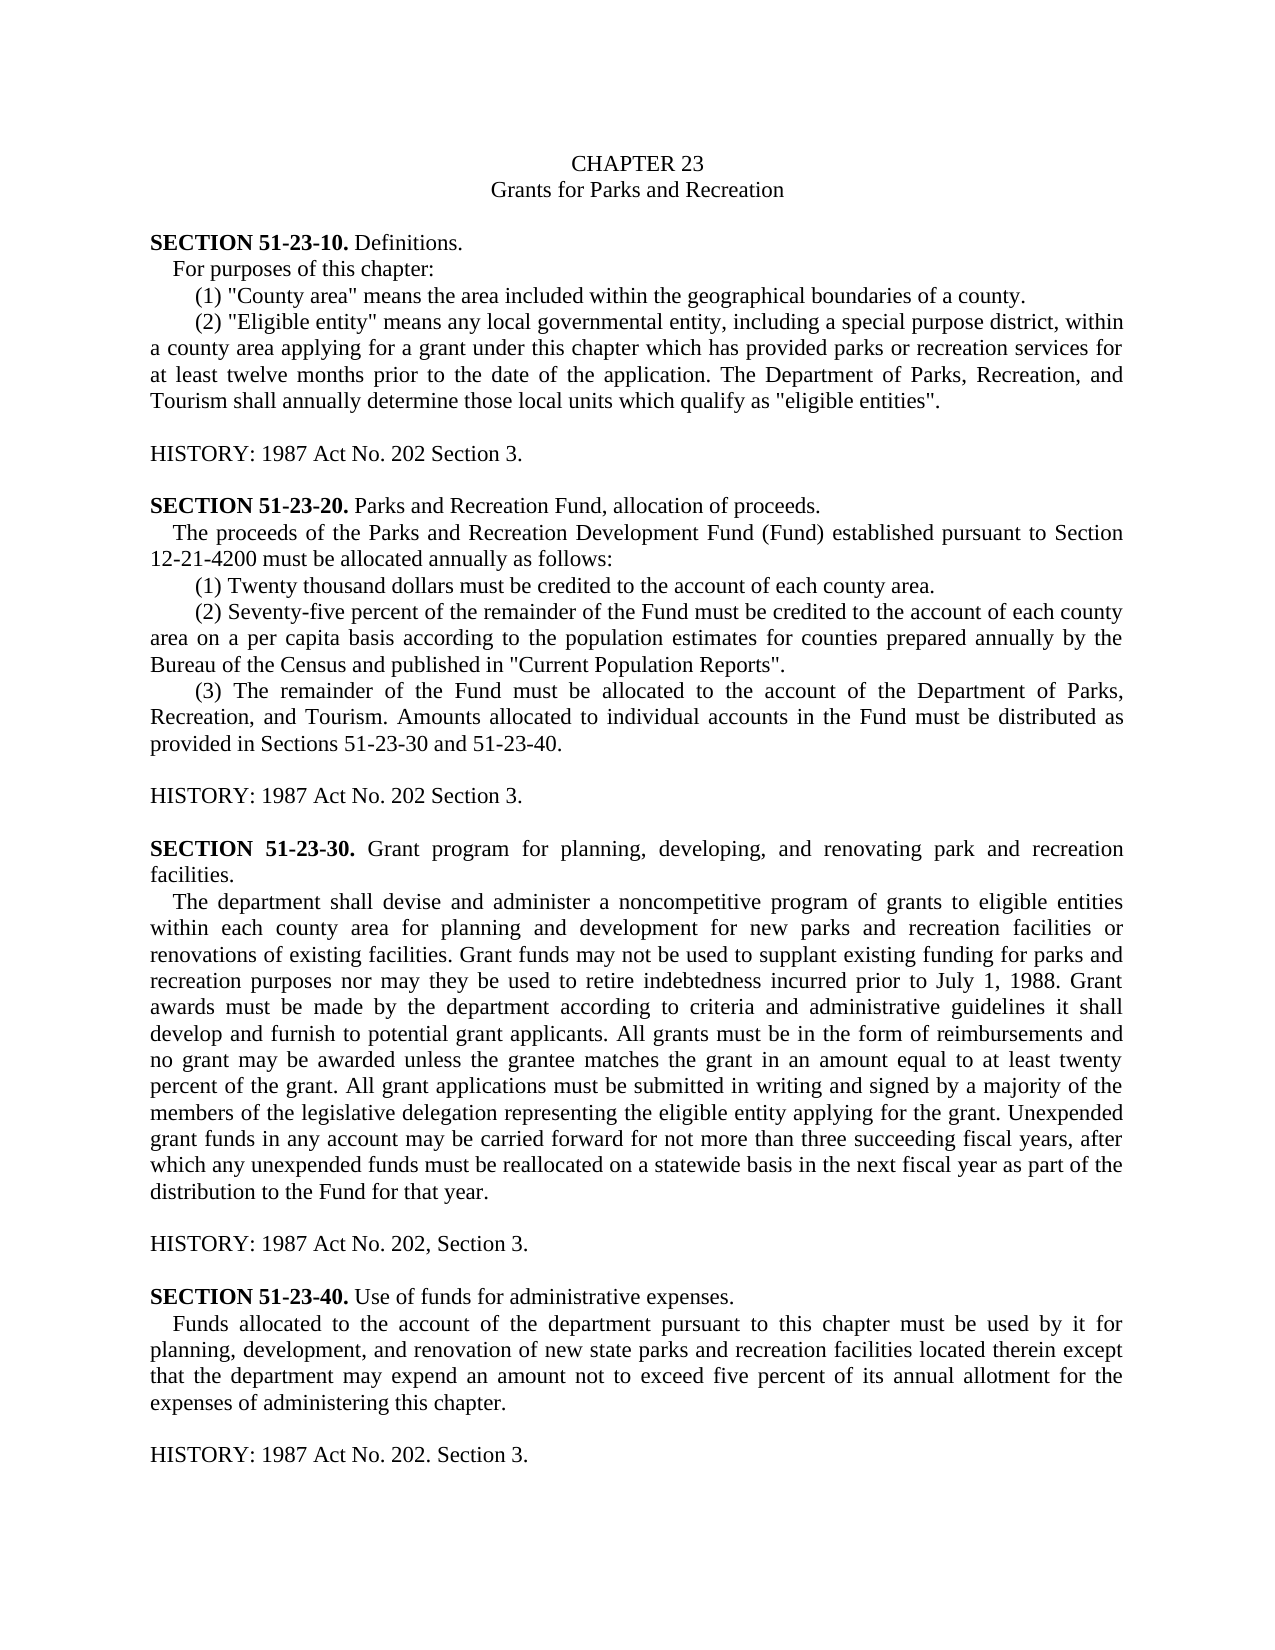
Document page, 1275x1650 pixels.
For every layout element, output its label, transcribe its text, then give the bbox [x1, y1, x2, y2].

text SECTION 51-23-10. Definitions. [150, 229, 1125, 255]
text (2) "Eligible entity" means any local governmental entity, including a special purpose district, within a county area applying for a grant under this chapter which has provided parks or recreation services for at least twelve months prior to the date of the application. The Department of Parks, Recreation, and Tourism shall annually determine those local units which qualify as "eligible entities". [150, 308, 1125, 413]
text (2) Seventy-five percent of the remainder of the Fund must be credited to the account of each county area on a per capita basis according to the population estimates for counties prepared annually by the Bureau of the Census and published in "Current Population Reports". [150, 598, 1125, 677]
text HISTORY: 1987 Act No. 202. Section 3. [150, 1441, 1125, 1468]
text CHAPTER 23 [150, 150, 1125, 176]
text The proceeds of the Parks and Recreation Development Fund (Fund) established pursuant to Section 12-21-4200 must be allocated annually as follows: [150, 519, 1125, 572]
text HISTORY: 1987 Act No. 202 Section 3. [150, 782, 1125, 809]
text (1) "County area" means the area included within the geographical boundaries of a county. [150, 282, 1125, 308]
text For purposes of this chapter: [150, 255, 1125, 282]
text SECTION 51-23-40. Use of funds for administrative expenses. [150, 1283, 1125, 1309]
text The department shall devise and administer a noncompetitive program of grants to eligible entities within each county area for planning and development for new parks and recreation facilities or renovations of existing facilities. Grant funds may not be used to supplant existing funding for parks and recreation purposes nor may they be used to retire indebtedness incurred prior to July 1, 1988. Grant awards must be made by the department according to criteria and administrative guidelines it shall develop and furnish to potential grant applicants. All grants must be in the form of reimbursements and no grant may be awarded unless the grantee matches the grant in an amount equal to at least twenty percent of the grant. All grant applications must be submitted in writing and signed by a majority of the members of the legislative delegation representing the eligible entity applying for the grant. Unexpended grant funds in any account may be carried forward for not more than three succeeding fiscal years, after which any unexpended funds must be reallocated on a statewide basis in the next fiscal year as part of the distribution to the Fund for that year. [150, 888, 1125, 1204]
text (1) Twenty thousand dollars must be credited to the account of each county area. [150, 572, 1125, 598]
text HISTORY: 1987 Act No. 202, Section 3. [150, 1231, 1125, 1257]
text Grants for Parks and Recreation [150, 176, 1125, 203]
text (3) The remainder of the Fund must be allocated to the account of the Department of Parks, Recreation, and Tourism. Amounts allocated to individual accounts in the Fund must be distributed as provided in Sections 51-23-30 and 51-23-40. [150, 677, 1125, 756]
text Funds allocated to the account of the department pursuant to this chapter must be used by it for planning, development, and renovation of new state parks and recreation facilities located therein except that the department may expend an amount not to exceed five percent of its annual allotment for the expenses of administering this chapter. [150, 1309, 1125, 1415]
text SECTION 51-23-20. Parks and Recreation Fund, allocation of proceeds. [150, 493, 1125, 519]
text HISTORY: 1987 Act No. 202 Section 3. [150, 440, 1125, 466]
text SECTION 51-23-30. Grant program for planning, developing, and renovating park and recreation facilities. [150, 835, 1125, 888]
